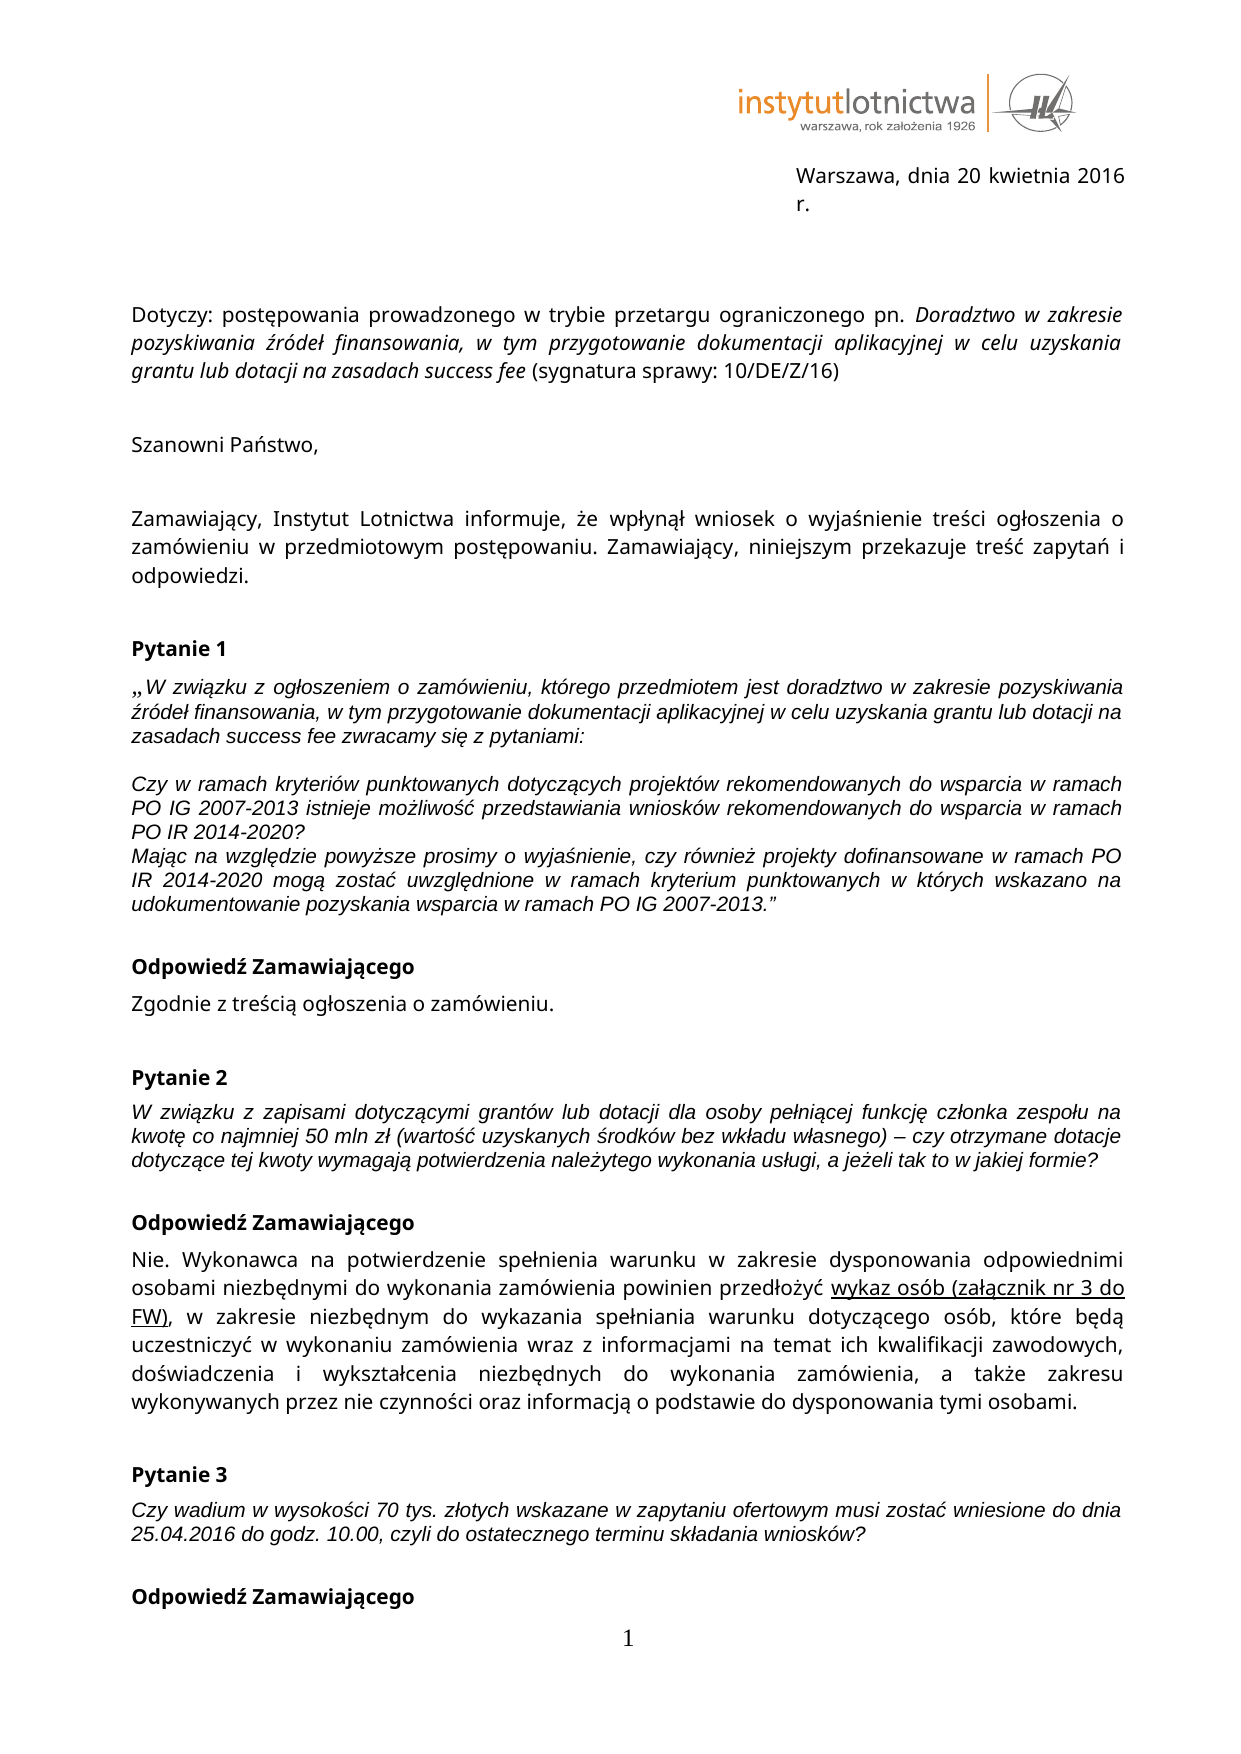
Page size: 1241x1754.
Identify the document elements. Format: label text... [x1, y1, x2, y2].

text Odpowiedź Zamawiającego [131, 1208, 1125, 1237]
text Dotyczy: postępowania prowadzonego w trybie przetargu ograniczonego pn. Doradztwo w zakresie pozyskiwania źródeł finansowania, w tym przygotowanie dokumentacji aplikacyjnej w celu uzyskania grantu lub dotacji na zasadach success fee (sygnatura sprawy: 10/DE/Z/16) [131, 300, 1125, 385]
text Odpowiedź Zamawiającego [131, 1582, 1125, 1611]
text Nie. Wykonawca na potwierdzenie spełnienia warunku w zakresie dysponowania odpowiednimi osobami niezbędnymi do wykonania zamówienia powinien przedłożyć wykaz osób (załącznik nr 3 do FW), w zakresie niezbędnym do wykazania spełniania warunku dotyczącego osób, które będą uczestniczyć w wykonaniu zamówienia wraz z informacjami na temat ich kwalifikacji zawodowych, doświadczenia i wykształcenia niezbędnych do wykonania zamówienia, a także zakresu wykonywanych przez nie czynności oraz informacją o podstawie do dysponowania tymi osobami. [131, 1245, 1125, 1416]
text Czy wadium w wysokości 70 tys. złotych wskazane w zapytaniu ofertowym musi zostać wniesione do dnia 25.04.2016 do godz. 10.00, czyli do ostatecznego terminu składania wniosków? [131, 1497, 1125, 1545]
text Odpowiedź Zamawiającego [131, 952, 1125, 981]
text Pytanie 2 [131, 1063, 1125, 1091]
text „W związku z ogłoszeniem o zamówieniu, którego przedmiotem jest doradztwo w zakresie pozyskiwania źródeł finansowania, w tym przygotowanie dokumentacji aplikacyjnej w celu uzyskania grantu lub dotacji na zasadach success fee zwracamy się z pytaniami: [131, 671, 1125, 748]
text Mając na względzie powyższe prosimy o wyjaśnienie, czy również projekty dofinansowane w ramach PO IR 2014-2020 mogą zostać uwzględnione w ramach kryterium punktowanych w których wskazano na udokumentowanie pozyskania wsparcia w ramach PO IG 2007-2013.” [131, 844, 1125, 916]
text Zamawiający, Instytut Lotnictwa informuje, że wpłynął wniosek o wyjaśnienie treści ogłoszenia o zamówieniu w przedmiotowym postępowaniu. Zamawiający, niniejszym przekazuje treść zapytań i odpowiedzi. [131, 504, 1125, 589]
text Szanowni Państwo, [131, 430, 1125, 459]
text Warszawa, dnia 20 kwietnia 2016 r. [796, 161, 1125, 218]
text Zgodnie z treścią ogłoszenia o zamówieniu. [131, 989, 1125, 1018]
text W związku z zapisami dotyczącymi grantów lub dotacji dla osoby pełniącej funkcję członka zespołu na kwotę co najmniej 50 mln zł (wartość uzyskanych środków bez wkładu własnego) – czy otrzymane dotacje dotyczące tej kwoty wymagają potwierdzenia należytego wykonania usługi, a jeżeli tak to w jakiej formie? [131, 1099, 1125, 1171]
text Pytanie 3 [131, 1461, 1125, 1489]
text Pytanie 1 [131, 634, 1125, 663]
text Czy w ramach kryteriów punktowanych dotyczących projektów rekomendowanych do wsparcia w ramach PO IG 2007-2013 istnieje możliwość przedstawiania wniosków rekomendowanych do wsparcia w ramach PO IR 2014-2020? [131, 772, 1125, 844]
